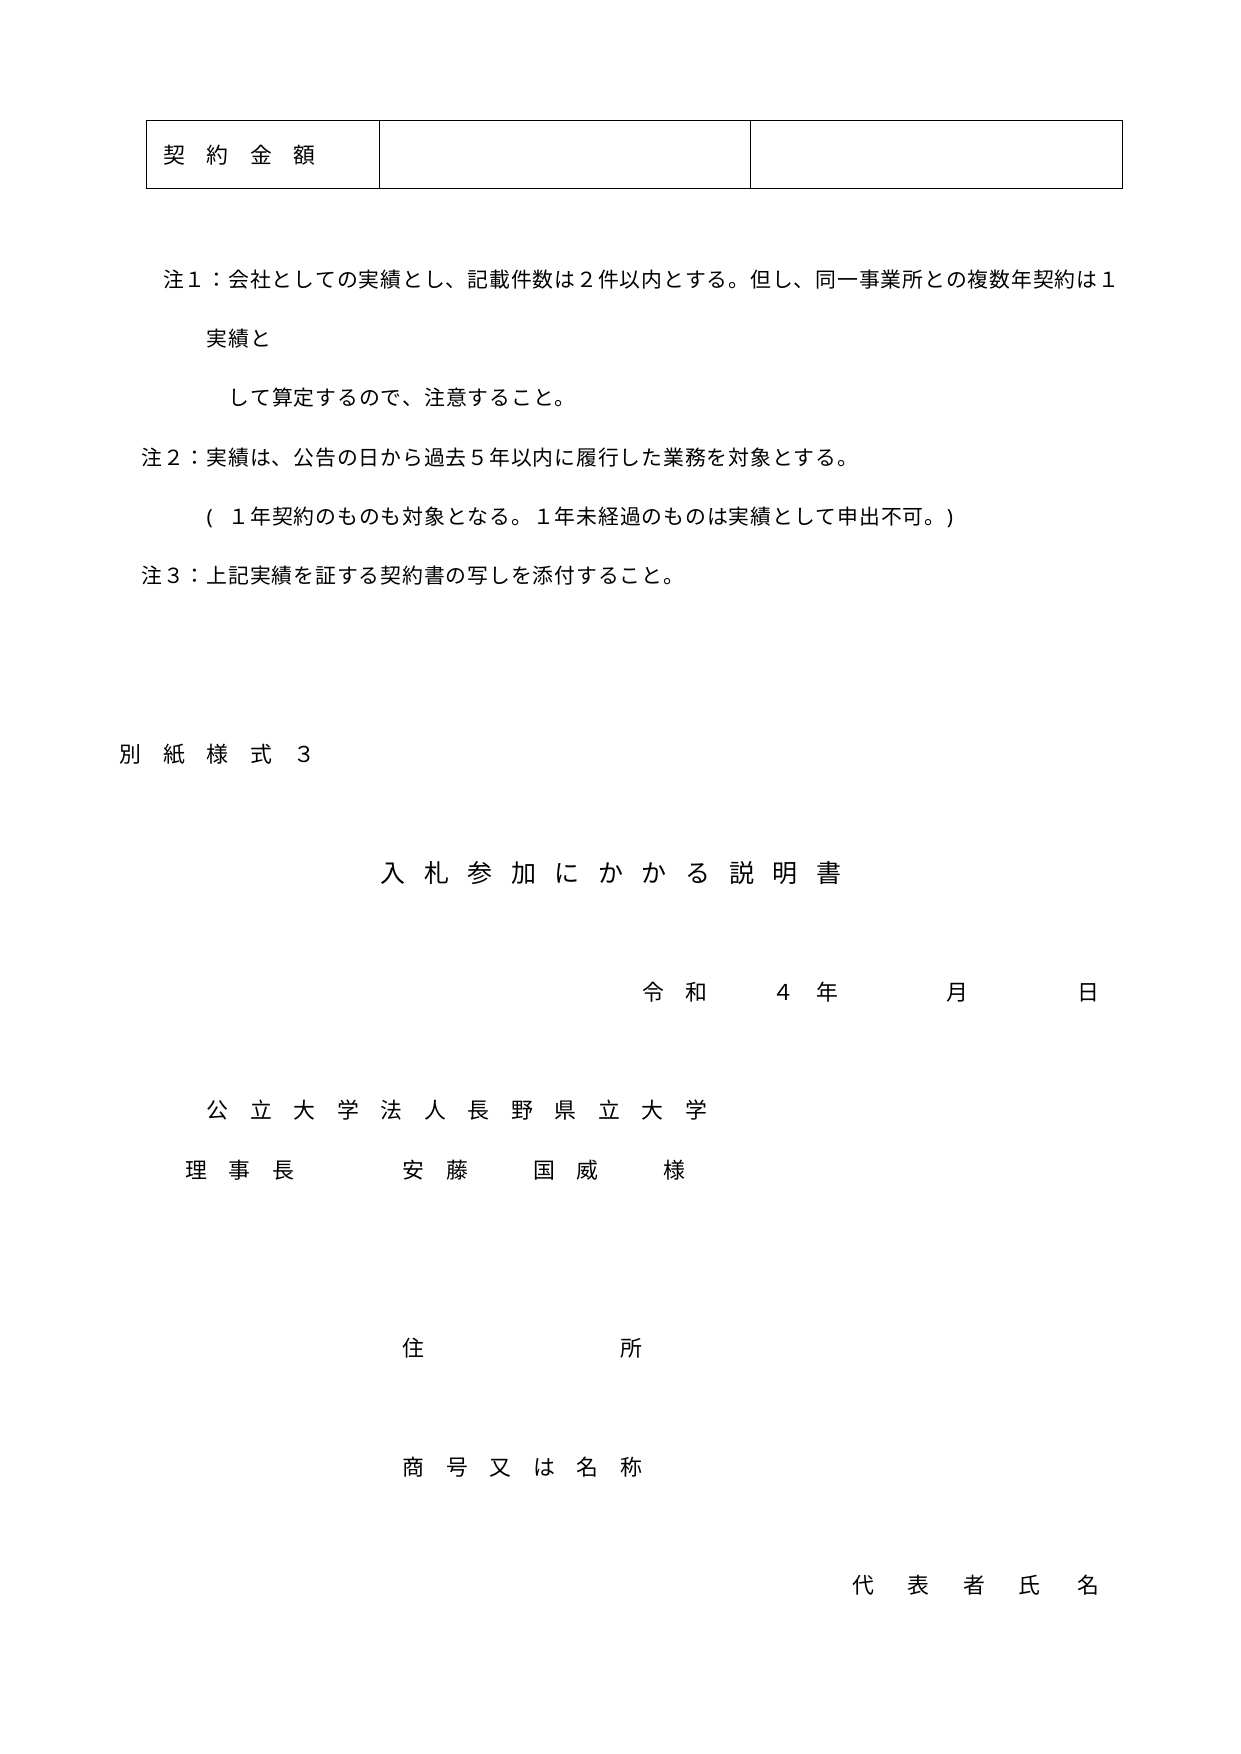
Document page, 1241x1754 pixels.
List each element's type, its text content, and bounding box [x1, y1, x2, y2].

text 住 所 [119, 1317, 1121, 1376]
text 注２：実績は、公告の日から過去５年以内に履行した業務を対象とする。 [119, 426, 1121, 486]
table_cell [751, 121, 1122, 188]
text 注３：上記実績を証する契約書の写しを添付すること。 [119, 545, 1121, 604]
text 注１：会社としての実績とし、記載件数は２件以内とする。但し、同一事業所との複数年契約は１実績と [141, 248, 1121, 367]
text 令和 ４年 月 日 [119, 961, 1121, 1020]
text 代表者氏名 印 [119, 1554, 1121, 1614]
text 商号又は名称 [119, 1436, 1121, 1495]
table_cell 契約金額 [147, 121, 379, 188]
text して算定するので、注意すること。 [207, 367, 1121, 426]
text 公立大学法人長野県立大学 [119, 1079, 1121, 1139]
text 別紙様式３ [119, 723, 1121, 783]
text (１年契約のものも対象となる。１年未経過のものは実績として申出不可。) [119, 486, 1121, 545]
text 理事長 安藤 国威 様 [119, 1139, 1121, 1198]
table_cell [380, 121, 750, 188]
text 入札参加にかかる説明書 [119, 842, 1121, 901]
